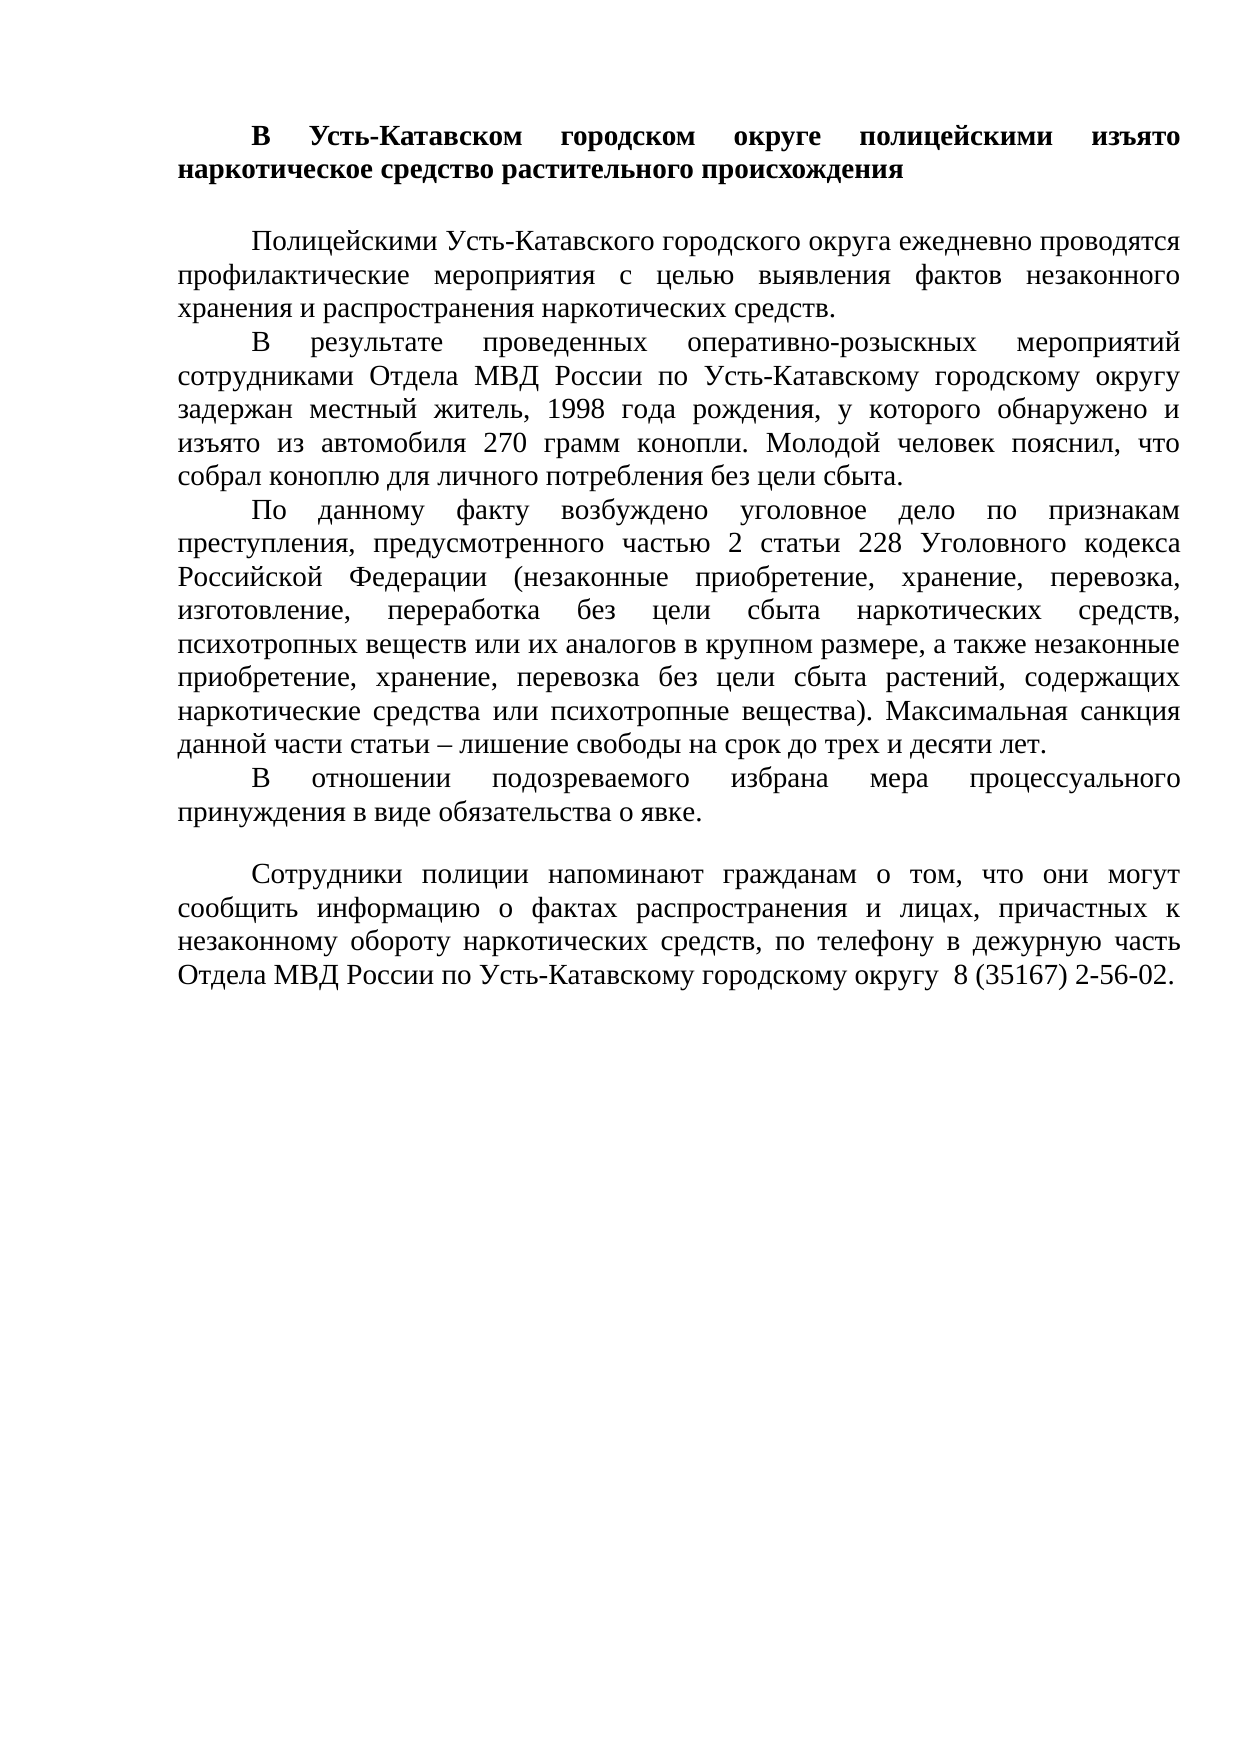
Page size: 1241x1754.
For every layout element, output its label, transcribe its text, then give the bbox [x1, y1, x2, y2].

text Полицейскими Усть-Катавского городского округа ежедневно проводятся профилактические мероприятия с целью выявления фактов незаконного хранения и распространения наркотических средств. [177, 223, 1181, 324]
text По данному факту возбуждено уголовное дело по признакам преступления, предусмотренного частью 2 статьи 228 Уголовного кодекса Российской Федерации (незаконные приобретение, хранение, перевозка, изготовление, переработка без цели сбыта наркотических средств, психотропных веществ или их аналогов в крупном размере, а также незаконные приобретение, хранение, перевозка без цели сбыта растений, содержащих наркотические средства или психотропные вещества). Максимальная санкция данной части статьи – лишение свободы на срок до трех и десяти лет. [177, 492, 1181, 760]
text В результате проведенных оперативно-розыскных мероприятий сотрудниками Отдела МВД России по Усть-Катавскому городскому округу задержан местный житель, 1998 года рождения, у которого обнаружено и изъято из автомобиля 270 грамм конопли. Молодой человек пояснил, что собрал коноплю для личного потребления без цели сбыта. [177, 324, 1181, 492]
text В отношении подозреваемого избрана мера процессуального принуждения в виде обязательства о явке. [177, 760, 1181, 827]
text Сотрудники полиции напоминают гражданам о том, что они могут сообщить информацию о фактах распространения и лицах, причастных к незаконному обороту наркотических средств, по телефону в дежурную часть Отдела МВД России по Усть-Катавскому городскому округу 8 (35167) 2-56-02. [177, 856, 1181, 991]
text В Усть-Катавском городском округе полицейскими изъято наркотическое средство растительного происхождения [177, 118, 1181, 185]
